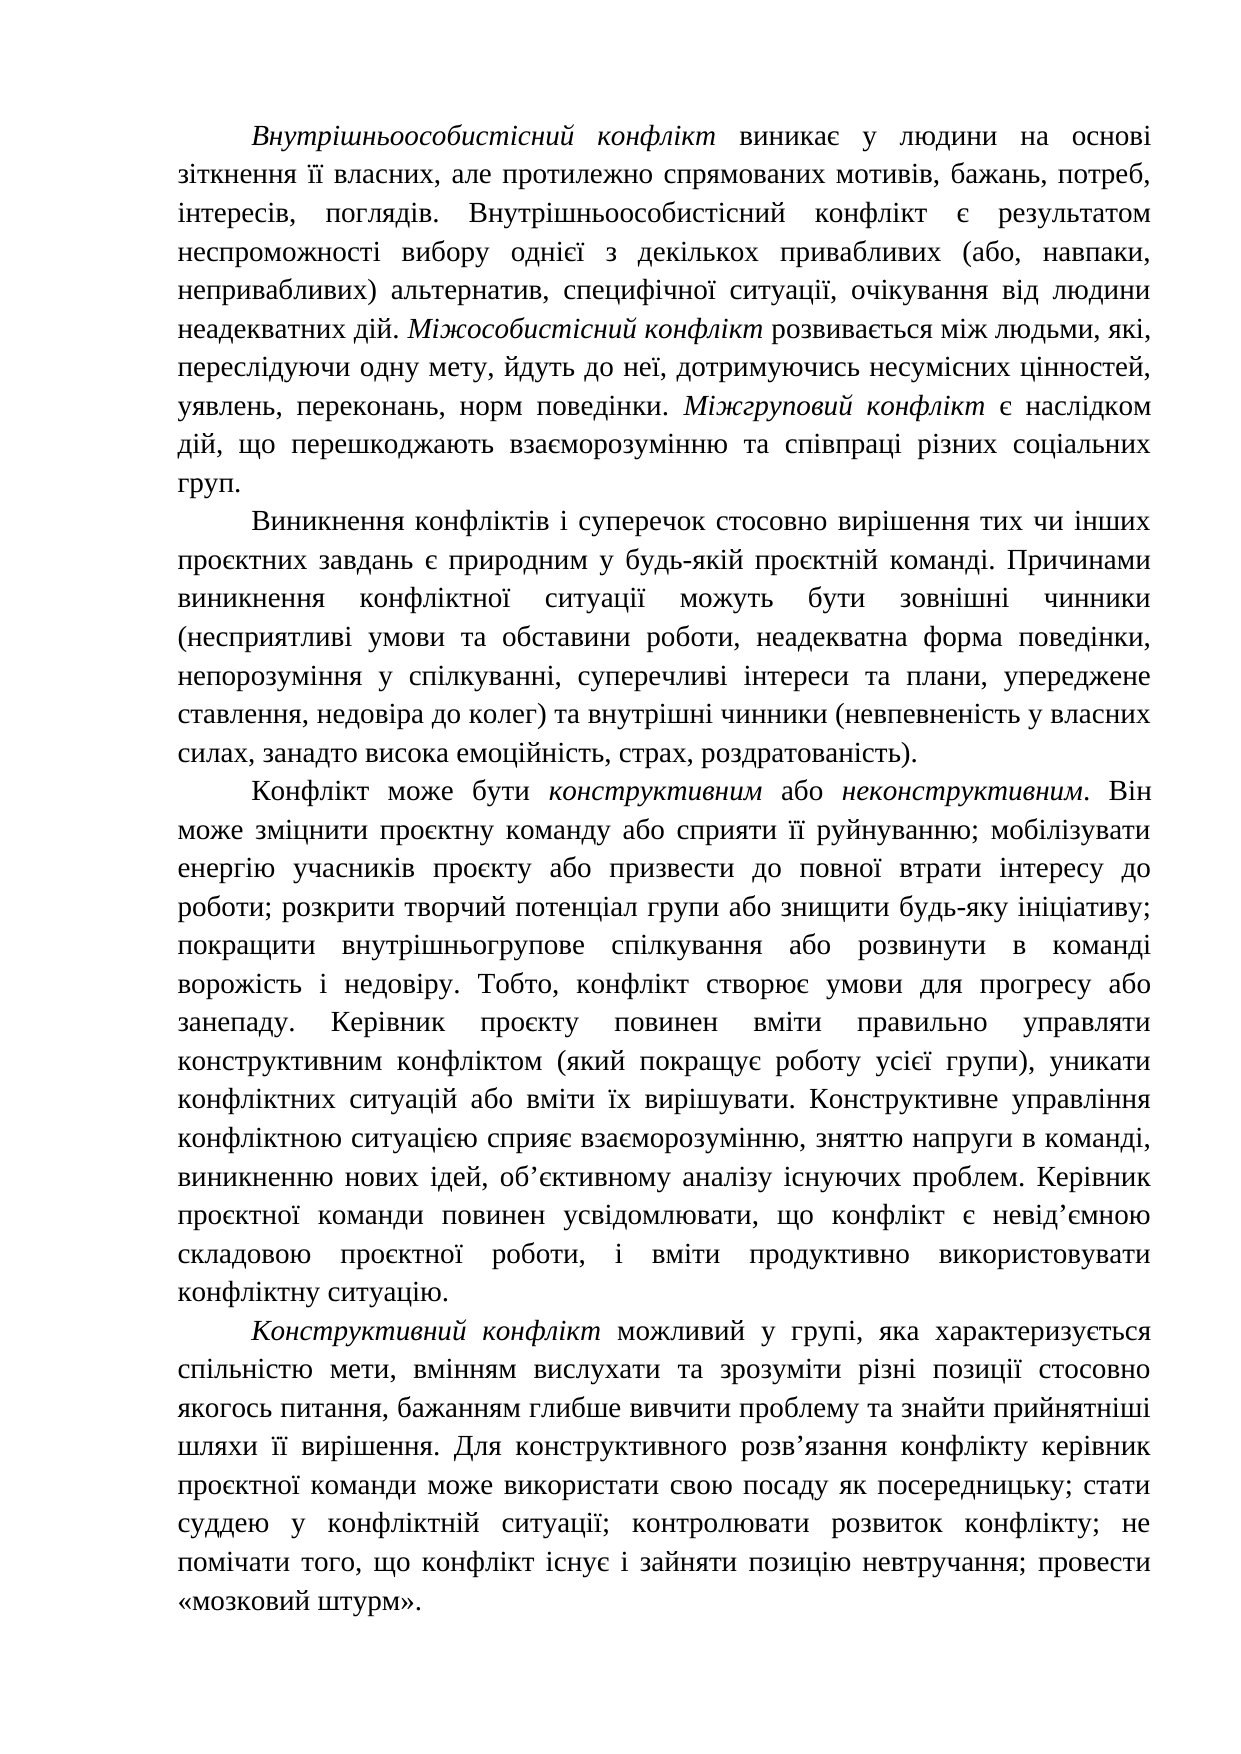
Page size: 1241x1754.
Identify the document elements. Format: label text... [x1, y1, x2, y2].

subtitle Виникнення конфліктів і суперечок стосовно вирішення тих чи інших проєктних завдань є природним у будь-якій проєктній команді. Причинами виникнення конфліктної ситуації можуть бути зовнішні чинники (несприятливі умови та обставини роботи, неадекватна форма поведінки, непорозуміння у спілкуванні, суперечливі інтереси та плани, упереджене ставлення, недовіра до колег) та внутрішні чинники (невпевненість у власних силах, занадто висока емоційність, страх, роздратованість). [177, 503, 1152, 768]
subtitle Конструктивний конфлікт можливий у групі, яка характеризується спільністю мети, вмінням вислухати та зрозуміти різні позиції стосовно якогось питання, бажанням глибше вивчити проблему та знайти прийнятніші шляхи її вирішення. Для конструктивного розв’язання конфлікту керівник проєктної команди може використати свою посаду як посередницьку; стати суддею у конфліктній ситуації; контролювати розвиток конфлікту; не помічати того, що конфлікт існує і зайняти позицію невтручання; провести «мозковий штурм». [177, 1313, 1152, 1616]
subtitle Внутрішньоособистісний конфлікт виникає у людини на основі зіткнення її власних, але протилежно спрямованих мотивів, бажань, потреб, інтересів, поглядів. Внутрішньоособистісний конфлікт є результатом неспроможності вибору однієї з декількох привабливих (або, навпаки, непривабливих) альтернатив, специфічної ситуації, очікування від людини неадекватних дій. Міжособистісний конфлікт розвивається між людьми, які, переслідуючи одну мету, йдуть до неї, дотримуючись несумісних цінностей, уявлень, переконань, норм поведінки. Міжгруповий конфлікт є наслідком дій, що перешкоджають взаєморозумінню та співпраці різних соціальних груп. [177, 118, 1152, 498]
subtitle Конфлікт може бути конструктивним або неконструктивним. Він може зміцнити проєктну команду або сприяти її руйнуванню; мобілізувати енергію учасників проєкту або призвести до повної втрати інтересу до роботи; розкрити творчий потенціал групи або знищити будь-яку ініціативу; покращити внутрішньогрупове спілкування або розвинути в команді ворожість і недовіру. Тобто, конфлікт створює умови для прогресу або занепаду. Керівник проєкту повинен вміти правильно управляти конструктивним конфліктом (який покращує роботу усієї групи), уникати конфліктних ситуацій або вміти їх вирішувати. Конструктивне управління конфліктною ситуацією сприяє взаєморозумінню, зняттю напруги в команді, виникненню нових ідей, об’єктивному аналізу існуючих проблем. Керівник проєктної команди повинен усвідомлювати, що конфлікт є невід’ємною складовою проєктної роботи, і вміти продуктивно використовувати конфліктну ситуацію. [177, 773, 1152, 1308]
